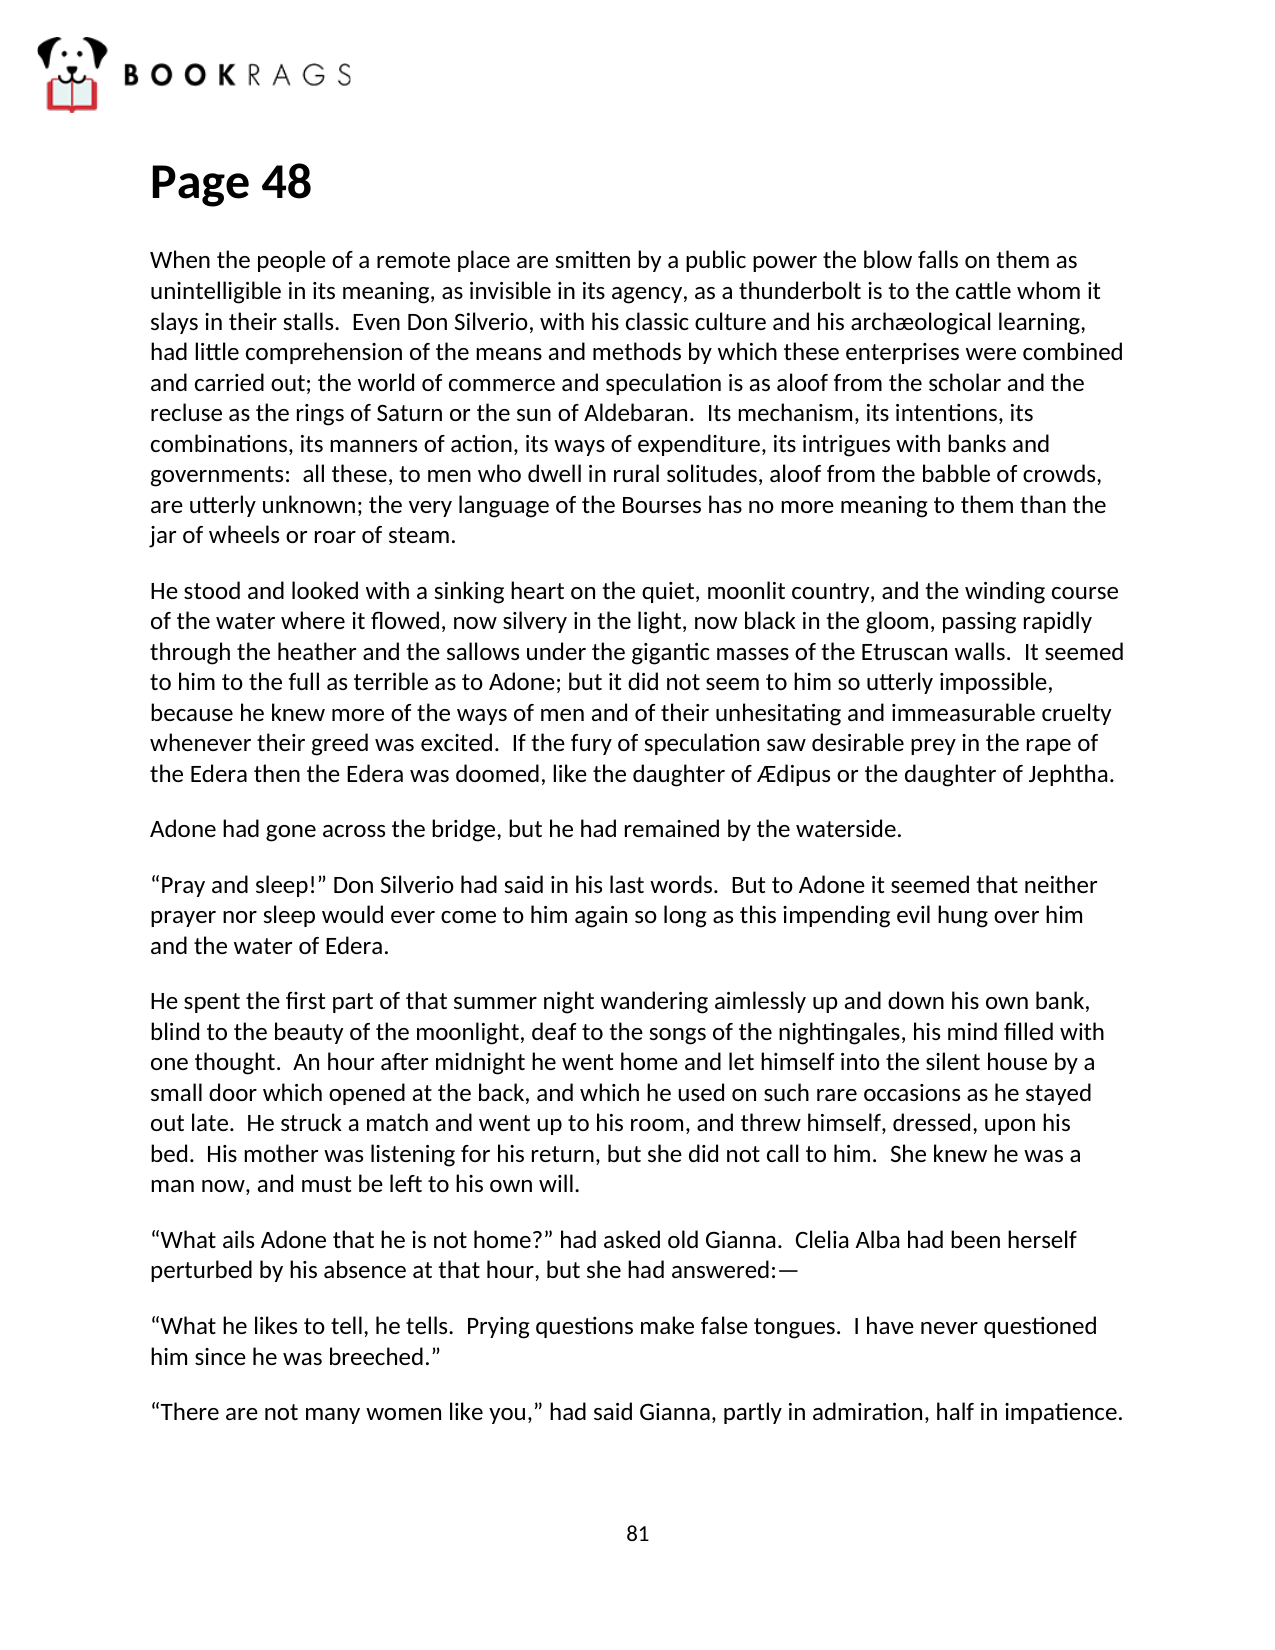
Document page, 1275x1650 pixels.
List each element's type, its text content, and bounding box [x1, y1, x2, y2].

text When the people of a remote place are smitten by a public power the blow falls on them as unintelligible in its meaning, as invisible in its agency, as a thunderbolt is to the cattle whom it slays in their stalls. Even Don Silverio, with his classic culture and his archæological learning, had little comprehension of the means and methods by which these enterprises were combined and carried out; the world of commerce and speculation is as aloof from the scholar and the recluse as the rings of Saturn or the sun of Aldebaran. Its mechanism, its intentions, its combinations, its manners of action, its ways of expenditure, its intrigues with banks and governments: all these, to men who dwell in rural solitudes, aloof from the babble of crowds, are utterly unknown; the very language of the Bourses has no more meaning to them than the jar of wheels or roar of steam. [150, 244, 1125, 550]
text “Pray and sleep!” Don Silverio had said in his last words. But to Adone it seemed that neither prayer nor sleep would ever come to him again so long as this impending evil hung over him and the water of Edera. [150, 869, 1125, 961]
text “There are not many women like you,” had said Gianna, partly in admiration, half in impatience. [150, 1396, 1125, 1427]
picture [37, 37, 351, 113]
text Page 48 [150, 150, 1125, 211]
text “What he likes to tell, he tells. Prying questions make false tongues. I have never questioned him since he was breeched.” [150, 1310, 1125, 1371]
text He stood and looked with a sinking heart on the quiet, moonlit country, and the winding course of the water where it flowed, now silvery in the light, now black in the gloom, passing rapidly through the heather and the sallows under the gigantic masses of the Etruscan walls. It seemed to him to the full as terrible as to Adone; but it did not seem to him so utterly impossible, because he knew more of the ways of men and of their unhesitating and immeasurable cruelty whenever their greed was excited. If the fury of speculation saw desirable prey in the rape of the Edera then the Edera was doomed, like the daughter of Ædipus or the daughter of Jephtha. [150, 575, 1125, 788]
text He spent the first part of that summer night wandering aimlessly up and down his own bank, blind to the beauty of the moonlight, deaf to the songs of the nightingales, his mind filled with one thought. An hour after midnight he went home and let himself into the silent house by a small door which opened at the back, and which he used on such rare occasions as he stayed out late. He struck a match and went up to his room, and threw himself, dressed, upon his bed. His mother was listening for his return, but she did not call to him. She knew he was a man now, and must be left to his own will. [150, 986, 1125, 1199]
text “What ails Adone that he is not home?” had asked old Gianna. Clelia Alba had been herself perturbed by his absence at that hour, but she had answered:—­ [150, 1224, 1125, 1285]
text Adone had gone across the bridge, but he had remained by the waterside. [150, 813, 1125, 844]
